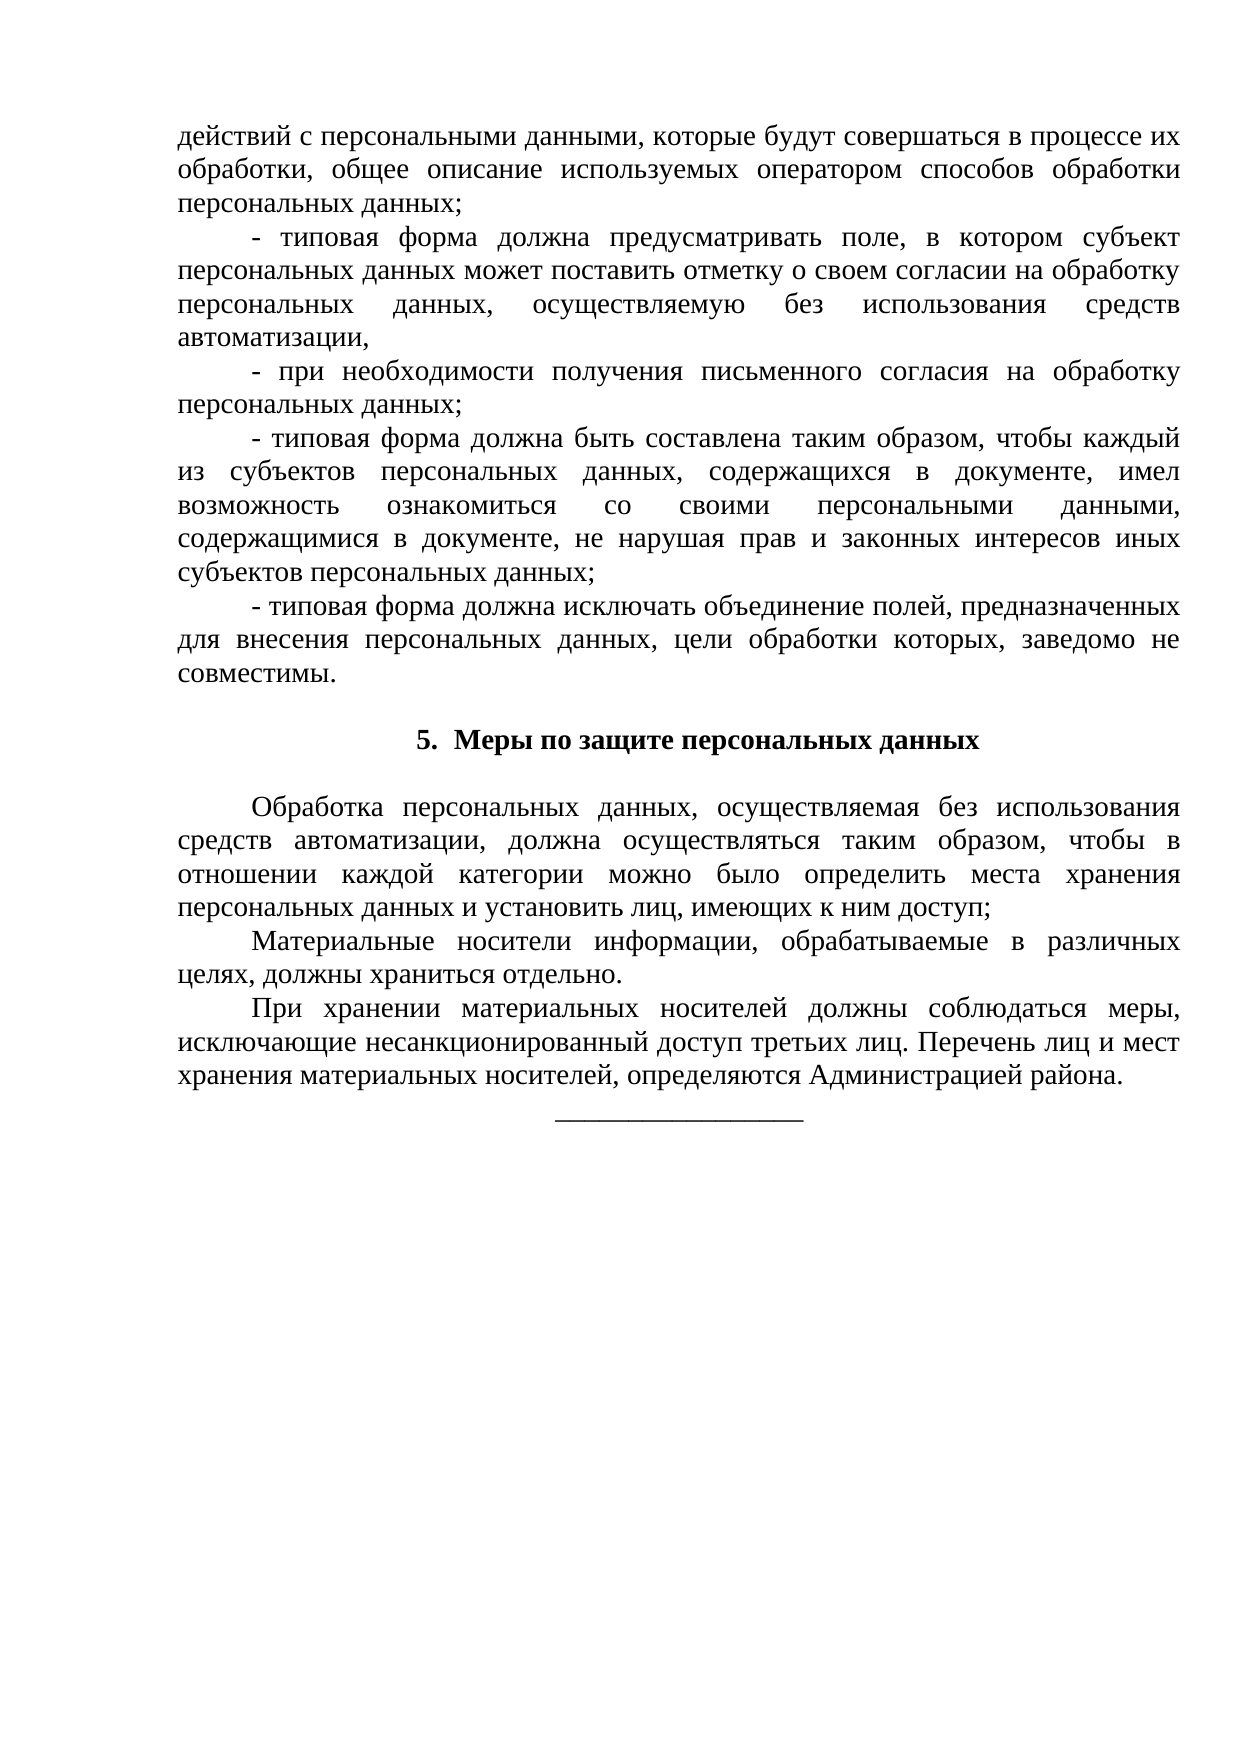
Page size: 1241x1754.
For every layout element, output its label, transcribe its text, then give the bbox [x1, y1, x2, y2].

text - типовая форма должна исключать объединение полей, предназначенных для внесения персональных данных, цели обработки которых, заведомо не совместимы. [177, 588, 1181, 688]
text - типовая форма должна быть составлена таким образом, чтобы каждый из субъектов персональных данных, содержащихся в документе, имел возможность ознакомиться со своими персональными данными, содержащимися в документе, не нарушая прав и законных интересов иных субъектов персональных данных; [177, 420, 1181, 588]
text Обработка персональных данных, осуществляемая без использования средств автоматизации, должна осуществляться таким образом, чтобы в отношении каждой категории можно было определить места хранения персональных данных и установить лиц, имеющих к ним доступ; [177, 789, 1181, 923]
text Материальные носители информации, обрабатываемые в различных целях, должны храниться отдельно. [177, 923, 1181, 990]
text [177, 118, 1181, 219]
text - при необходимости получения письменного согласия на обработку персональных данных; [177, 353, 1181, 420]
text _________________ [177, 1091, 1181, 1124]
list Меры по защите персональных данных [215, 722, 1181, 755]
text При хранении материальных носителей должны соблюдаться меры, исключающие несанкционированный доступ третьих лиц. Перечень лиц и мест хранения материальных носителей, определяются Администрацией района. [177, 990, 1181, 1091]
text - типовая форма должна предусматривать поле, в котором субъект персональных данных может поставить отметку о своем согласии на обработку персональных данных, осуществляемую без использования средств автоматизации, [177, 219, 1181, 353]
